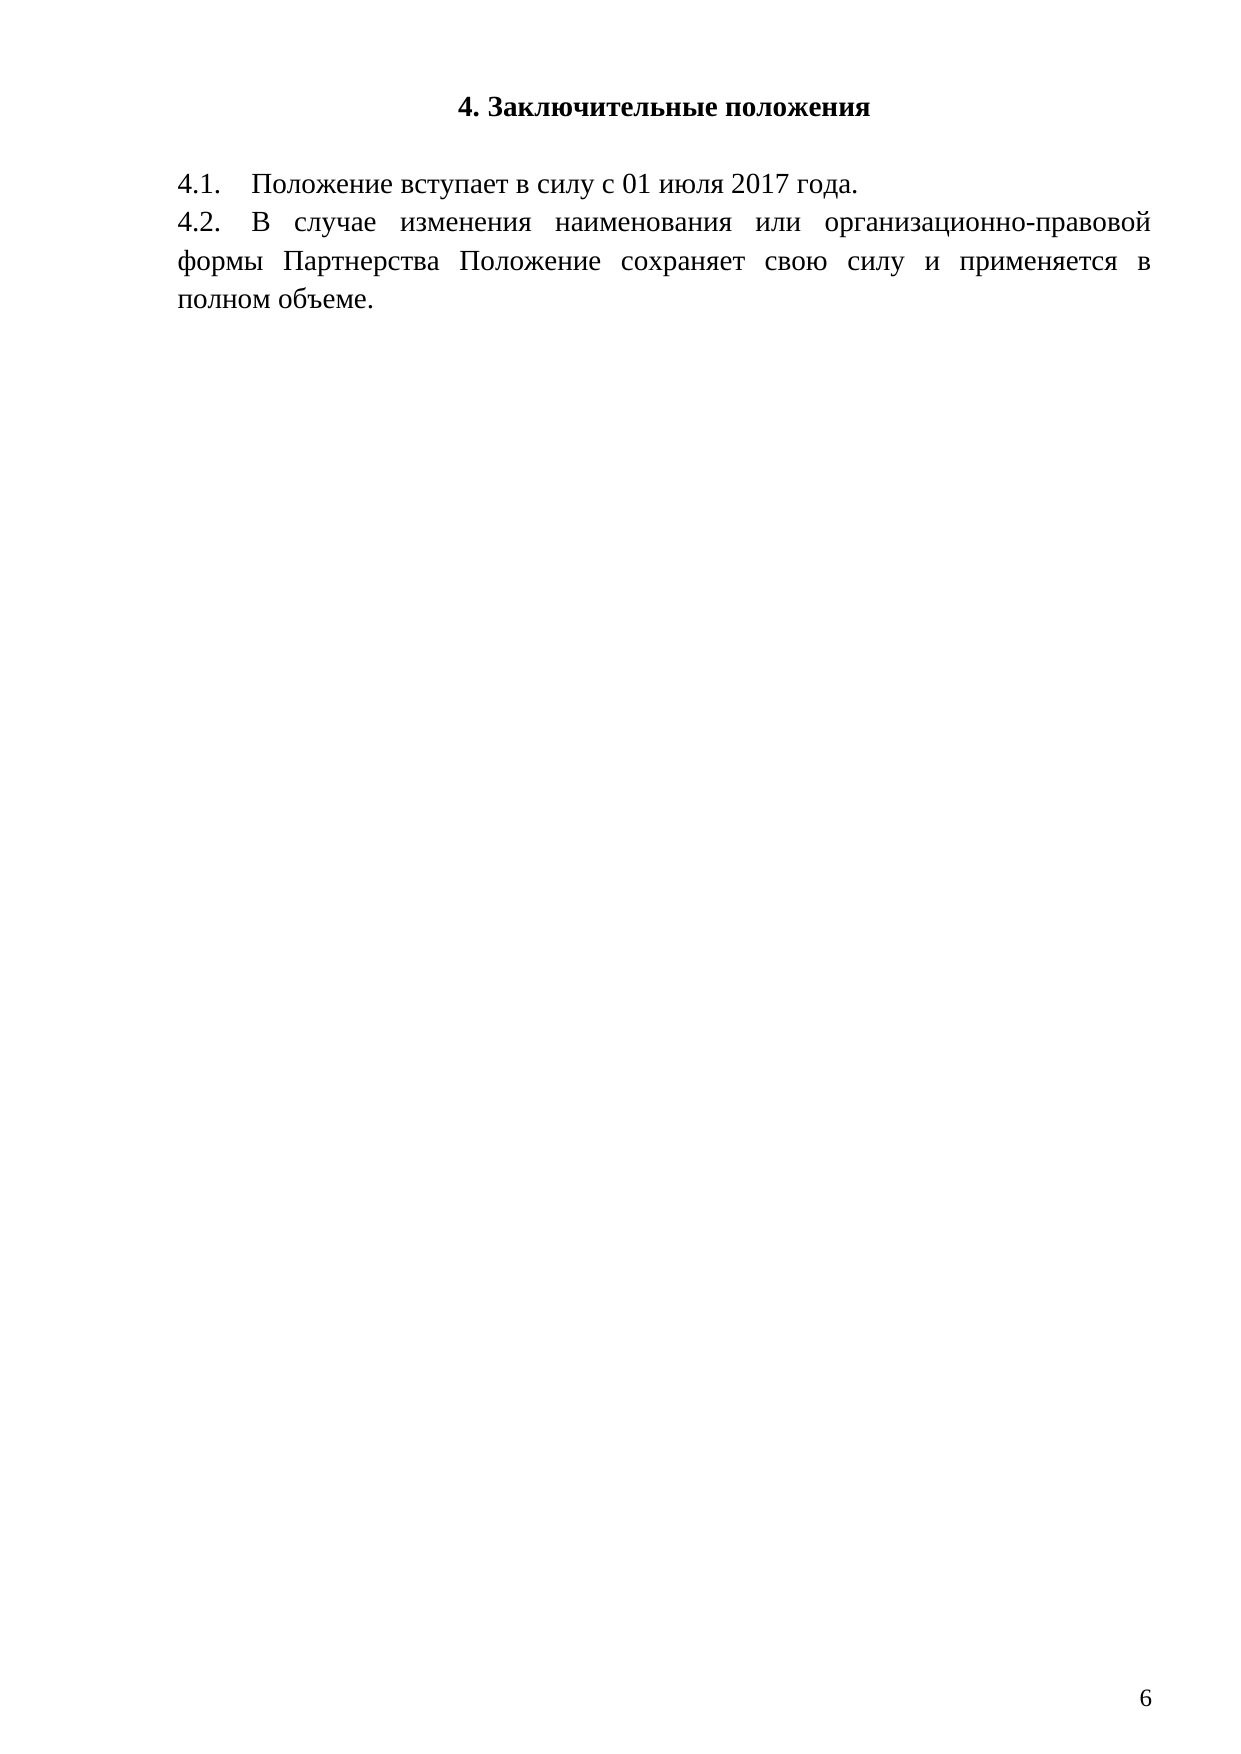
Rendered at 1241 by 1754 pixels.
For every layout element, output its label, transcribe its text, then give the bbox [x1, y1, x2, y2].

list В случае изменения наименования или организационно-правовой формы Партнерства Положение сохраняет свою силу и применяется в полном объеме. [177, 204, 1152, 315]
list Положение вступает в силу с 01 июля 2017 года. [177, 166, 1152, 199]
list Заключительные положения [177, 89, 1152, 122]
